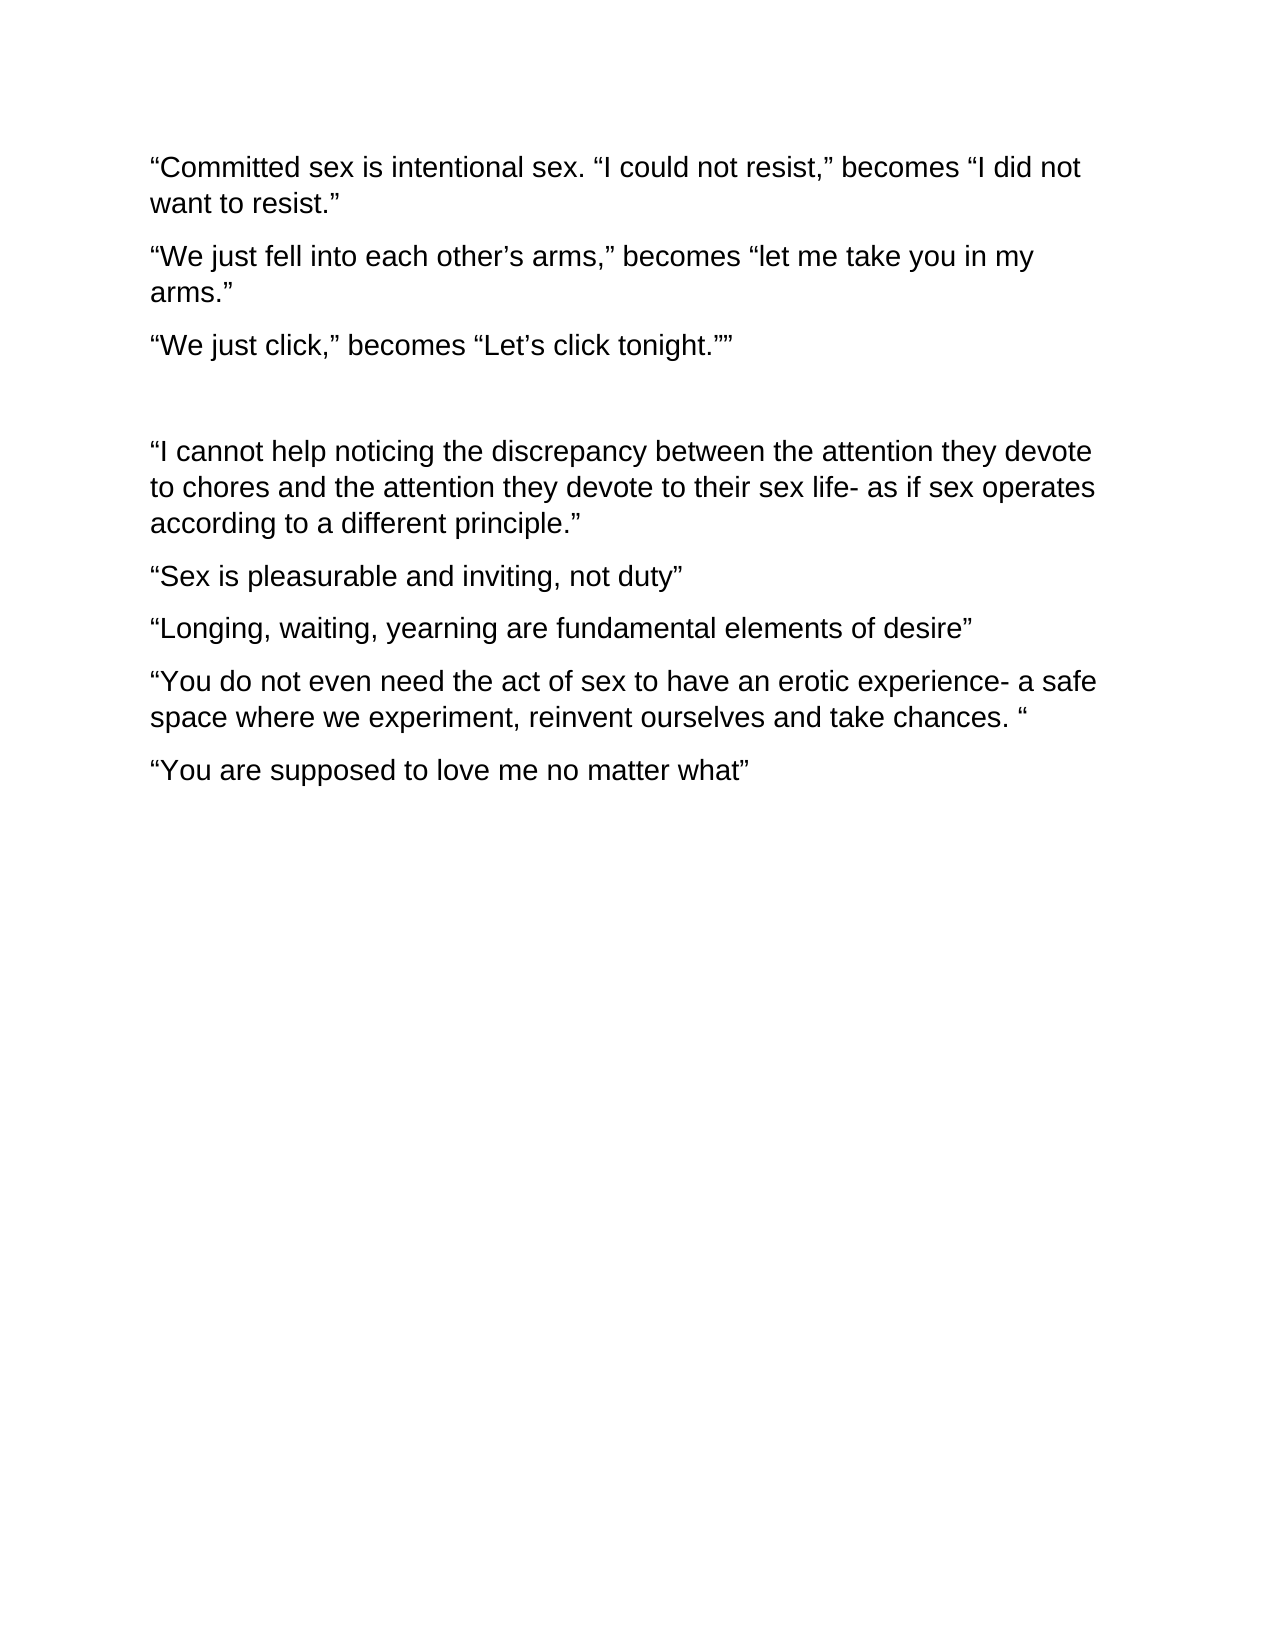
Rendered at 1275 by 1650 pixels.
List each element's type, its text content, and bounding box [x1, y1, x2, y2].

text “Committed sex is intentional sex. “I could not resist,” becomes “I did not want to resist.” [150, 150, 1125, 220]
text “Sex is pleasurable and inviting, not duty” [150, 559, 1125, 592]
text “We just fell into each other’s arms,” becomes “let me take you in my arms.” [150, 239, 1125, 309]
text “I cannot help noticing the discrepancy between the attention they devote to chores and the attention they devote to their sex life- as if sex operates according to a different principle.” [150, 433, 1125, 539]
text “You are supposed to love me no matter what” [150, 753, 1125, 787]
text “You do not even need the act of sex to have an erotic experience- a safe space where we experiment, reinvent ourselves and take chances. “ [150, 664, 1125, 734]
text “Longing, waiting, yearning are fundamental elements of desire” [150, 611, 1125, 645]
text “We just click,” becomes “Let’s click tonight.”” [150, 328, 1125, 361]
